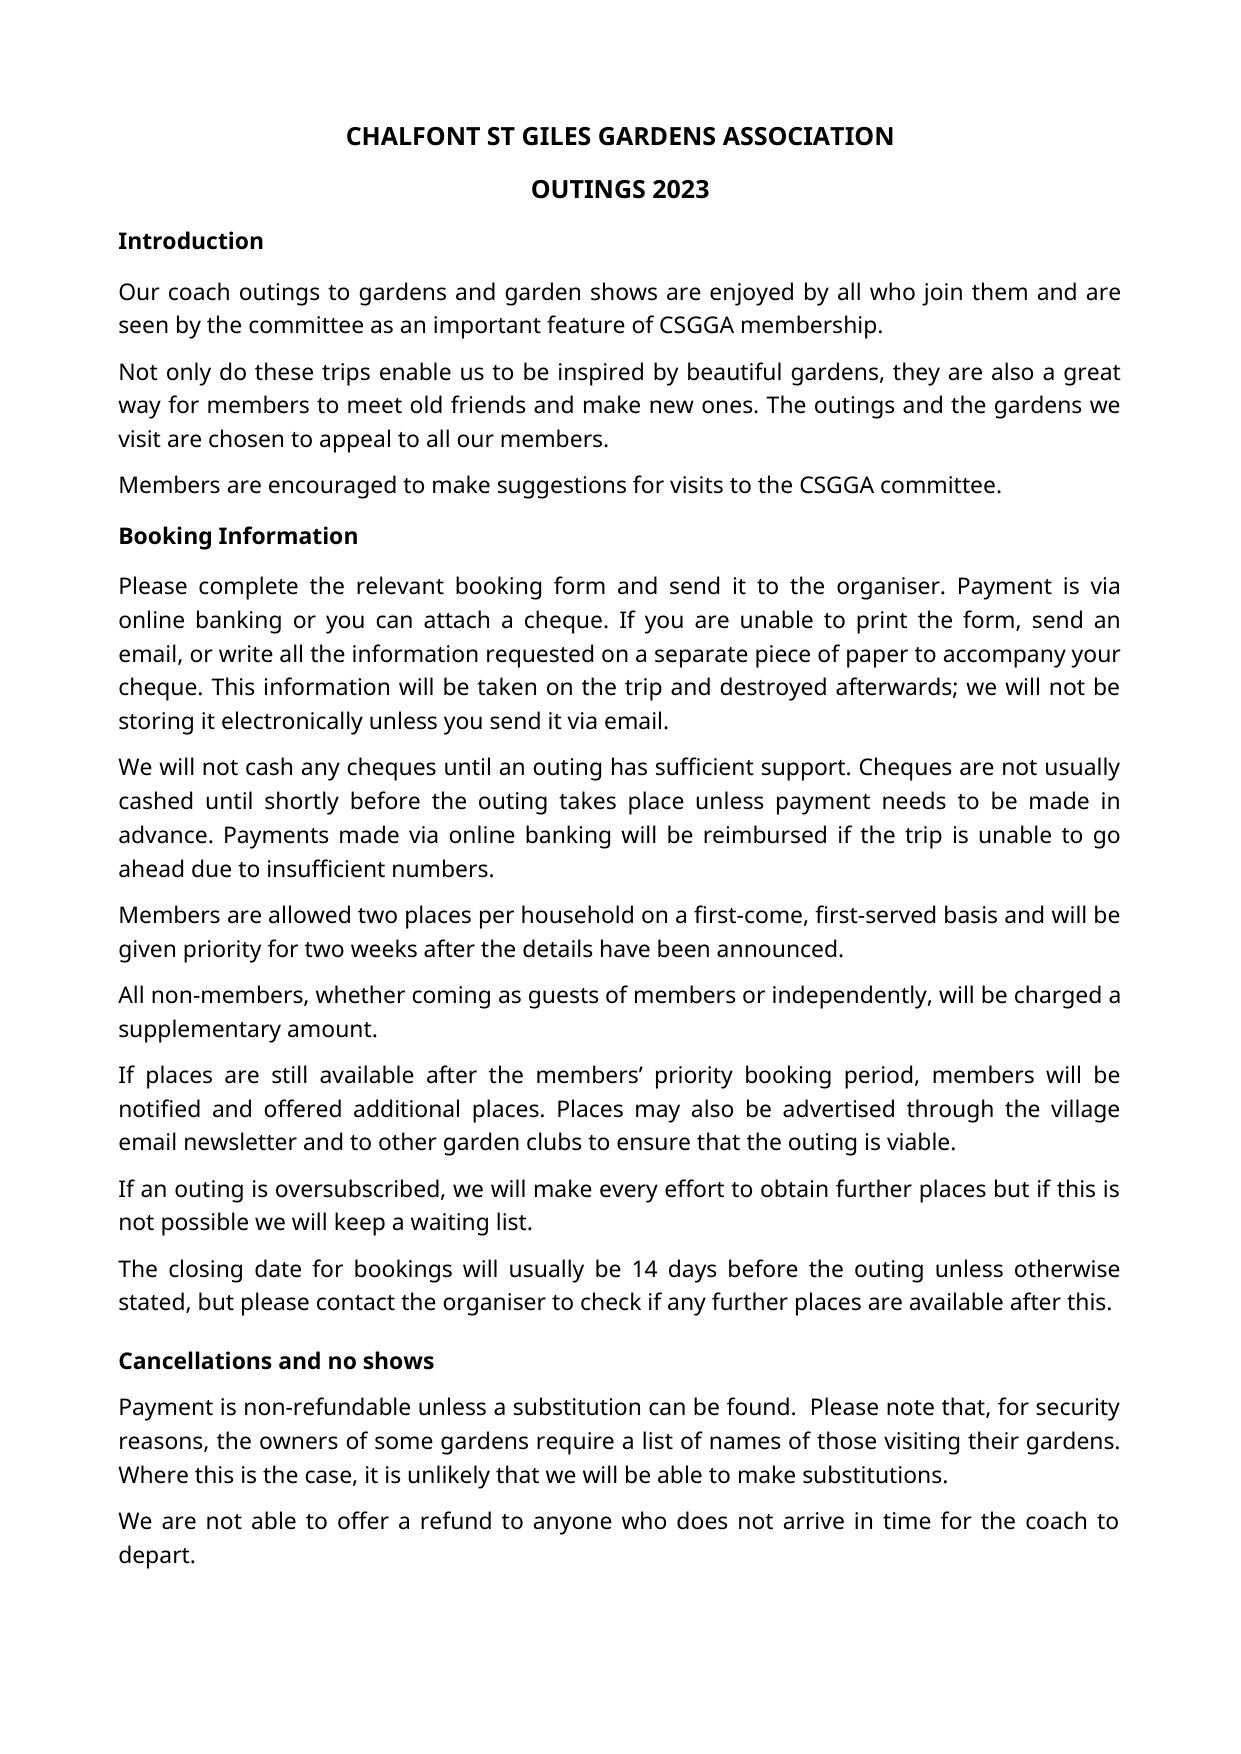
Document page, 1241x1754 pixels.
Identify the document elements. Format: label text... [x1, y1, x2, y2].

text We will not cash any cheques until an outing has sufficient support. Cheques are not usually cashed until shortly before the outing takes place unless payment needs to be made in advance. Payments made via online banking will be reimbursed if the trip is unable to go ahead due to insufficient numbers. [118, 751, 1122, 884]
text OUTINGS 2023 [118, 172, 1122, 206]
text Members are encouraged to make suggestions for visits to the CSGGA committee. [118, 469, 1122, 500]
text Members are allowed two places per household on a first-come, first-served basis and will be given priority for two weeks after the details have been announced. [118, 899, 1122, 964]
text Introduction [118, 225, 1122, 256]
text Not only do these trips enable us to be inspired by beautiful gardens, they are also a great way for members to meet old friends and make new ones. The outings and the gardens we visit are chosen to appeal to all our members. [118, 355, 1122, 454]
text Booking Information [118, 519, 1122, 551]
text Please complete the relevant booking form and send it to the organiser. Payment is via online banking or you can attach a cheque. If you are unable to print the form, send an email, or write all the information requested on a separate piece of paper to accompany your cheque. This information will be taken on the trip and destroyed afterwards; we will not be storing it electronically unless you send it via email. [118, 570, 1122, 736]
text CHALFONT ST GILES GARDENS ASSOCIATION [118, 118, 1122, 152]
text Our coach outings to gardens and garden shows are enjoyed by all who join them and are seen by the committee as an important feature of CSGGA membership. [118, 275, 1122, 340]
text If an outing is oversubscribed, we will make every effort to obtain further places but if this is not possible we will keep a waiting list. [118, 1172, 1122, 1237]
text We are not able to offer a refund to anyone who does not arrive in time for the coach to depart. [118, 1505, 1122, 1570]
text Cancellations and no shows [118, 1345, 1122, 1376]
text All non-members, whether coming as guests of members or independently, will be charged a supplementary amount. [118, 979, 1122, 1044]
text The closing date for bookings will usually be 14 days before the outing unless otherwise stated, but please contact the organiser to check if any further places are available after this. [118, 1252, 1122, 1317]
text Payment is non-refundable unless a substitution can be found. Please note that, for security reasons, the owners of some gardens require a list of names of those visiting their gardens. Where this is the case, it is unlikely that we will be able to make substitutions. [118, 1391, 1122, 1490]
text If places are still available after the members’ priority booking period, members will be notified and offered additional places. Places may also be advertised through the village email newsletter and to other garden clubs to ensure that the outing is viable. [118, 1059, 1122, 1157]
